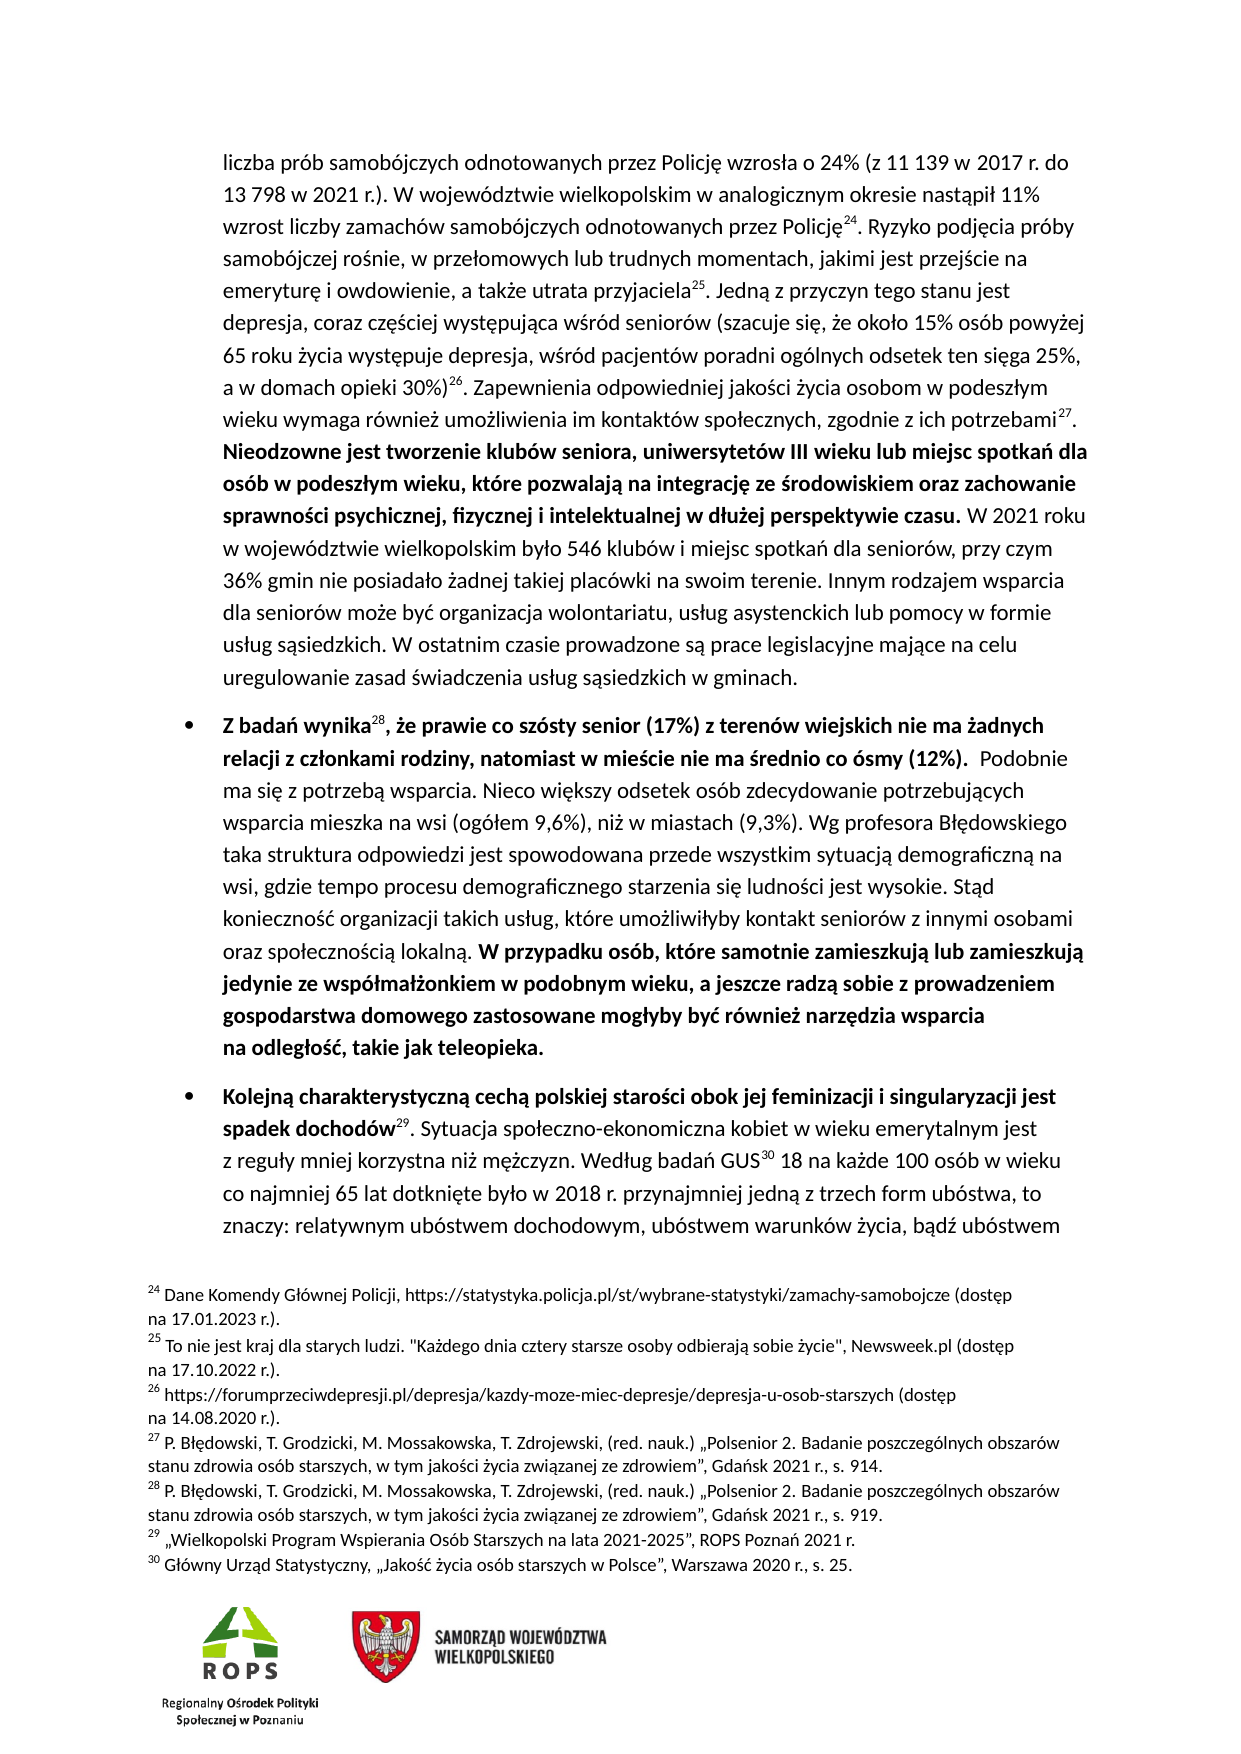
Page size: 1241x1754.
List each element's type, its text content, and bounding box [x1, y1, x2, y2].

list Z badań wynika, że prawie co szósty senior (17%) z terenów wiejskich nie ma żadnych relacji z członkami rodziny, natomiast w mieście nie ma średnio co ósmy (12%). Podobnie ma się z potrzebą wsparcia. Nieco większy odsetek osób zdecydowanie potrzebujących wsparcia mieszka na wsi (ogółem 9,6%), niż w miastach (9,3%). Wg profesora Błędowskiego taka struktura odpowiedzi jest spowodowana przede wszystkim sytuacją demograficzną na wsi, gdzie tempo procesu demograficznego starzenia się ludności jest wysokie. Stąd konieczność organizacji takich usług, które umożliwiłyby kontakt seniorów z innymi osobami oraz społecznością lokalną. W przypadku osób, które samotnie zamieszkują lub zamieszkują jedynie ze współmałżonkiem w podobnym wieku, a jeszcze radzą sobie z prowadzeniem gospodarstwa domowego zastosowane mogłyby być również narzędzia wsparcia na odległość, takie jak teleopieka. [185, 711, 1093, 1061]
picture [160, 1604, 631, 1729]
list Samotne prowadzenie jednoosobowych gospodarstw domowych przez osoby w wieku 60 lat i więcej jest cechą charakteryzującą polską starość. Singularyzacja (samotne zamieszkiwanie) jest czynnikiem silnie potęgującym zapotrzebowanie na pomoc zewnętrzną. Podobny wniosek może dotyczyć również gospodarstw dwuosobowych, które zazwyczaj mają charakter jednopokoleniowy. Według danych GUS pochodzących ze Spisu Powszechnego 2021, w województwie wielkopolskim 19,7% gospodarstw domowych stanowią gospodarstwa jednoosobowe, w których zamieszkuje 6,3% ludności województwa. Zjawisko singularyzacji narasta wraz z wiekiem. Wśród osób powyżej 60 roku życia, 16,5% prowadzi jednoosobowe gospodarstwa domowe, natomiast wśród osób w wieku powyżej 75 r.ż., jednoosobowe gospodarstwa domowe prowadzi już 54% tej subpopulacji. Główną przyczyną osamotnienia jest najczęściej śmierć współmałżonka. W Polsce co czwarta osoba w wieku 60 lat i więcej to wdowiec lub wdowa, a w przypadku osób w wieku 75+ prawie połowa (47%). Coraz częściej przypadki prowadzenia jednoosobowych gospodarstw domowych przez osoby starsze są wynikiem zmieniającej się rzeczywistości społecznej: częstszych migracji zarobkowych, czy procesów wyludniania się wsi i małych miast/gmin. Około 10% osób starszych doświadcza samotności (izolacji społecznej), spowodowanej niskim poziomem kontaktów społecznych, natomiast w grupie osób powyżej 85 roku życia, wśród prawie połowy badanych obserwuje się objawy depresji. Uczucia samotności doświadczają najczęściej osoby mieszkające w jednoosobowych gospodarstwach, przede wszystkim owdowiałe kobiety. Wraz z przechodzeniem do kolejnych grup wieku liczba zwiększa się kobiet, a liczba mężczyzn spada. Wpływ na to ma nadumieralność mężczyzn i zróżnicowanie parametrów trwania życia kobiet i mężczyzn, które wynikają uwarunkowań zarówno genetycznych, jak i środowiskowych. Zjawisko to nazywa się feminizacją starości. Również w województwie wielkopolskim odsetek kobiet w grupie osób w wieku 60 lat i więcej kształtował się na poziomie ok. 58%. W Polsce wzrasta liczba prób samobójczych, w tym tych podejmowanych przez osoby starsze (rok 2017 – 2 036 osób w wieku 60 lat i więcej, rok 2021 – 2 292). Z danych statystycznych Policji wynika, że w skali kraju w latach 2017-2021 całkowita liczba prób samobójczych odnotowanych przez Policję wzrosła o 24% (z 11 139 w 2017 r. do 13 798 w 2021 r.). W województwie wielkopolskim w analogicznym okresie nastąpił 11% wzrost liczby zamachów samobójczych odnotowanych przez Policję. Ryzyko podjęcia próby samobójczej rośnie, w przełomowych lub trudnych momentach, jakimi jest przejście na emeryturę i owdowienie, a także utrata przyjaciela. Jedną z przyczyn tego stanu jest depresja, coraz częściej występująca wśród seniorów (szacuje się, że około 15% osób powyżej 65 roku życia występuje depresja, wśród pacjentów poradni ogólnych odsetek ten sięga 25%, a w domach opieki 30%). Zapewnienia odpowiedniej jakości życia osobom w podeszłym wieku wymaga również umożliwienia im kontaktów społecznych, zgodnie z ich potrzebami. Nieodzowne jest tworzenie klubów seniora, uniwersytetów III wieku lub miejsc spotkań dla osób w podeszłym wieku, które pozwalają na integrację ze środowiskiem oraz zachowanie sprawności psychicznej, fizycznej i intelektualnej w dłużej perspektywie czasu. W 2021 roku w województwie wielkopolskim było 546 klubów i miejsc spotkań dla seniorów, przy czym 36% gmin nie posiadało żadnej takiej placówki na swoim terenie. Innym rodzajem wsparcia dla seniorów może być organizacja wolontariatu, usług asystenckich lub pomocy w formie usług sąsiedzkich. W ostatnim czasie prowadzone są prace legislacyjne mające na celu uregulowanie zasad świadczenia usług sąsiedzkich w gminach. [185, 148, 1093, 691]
